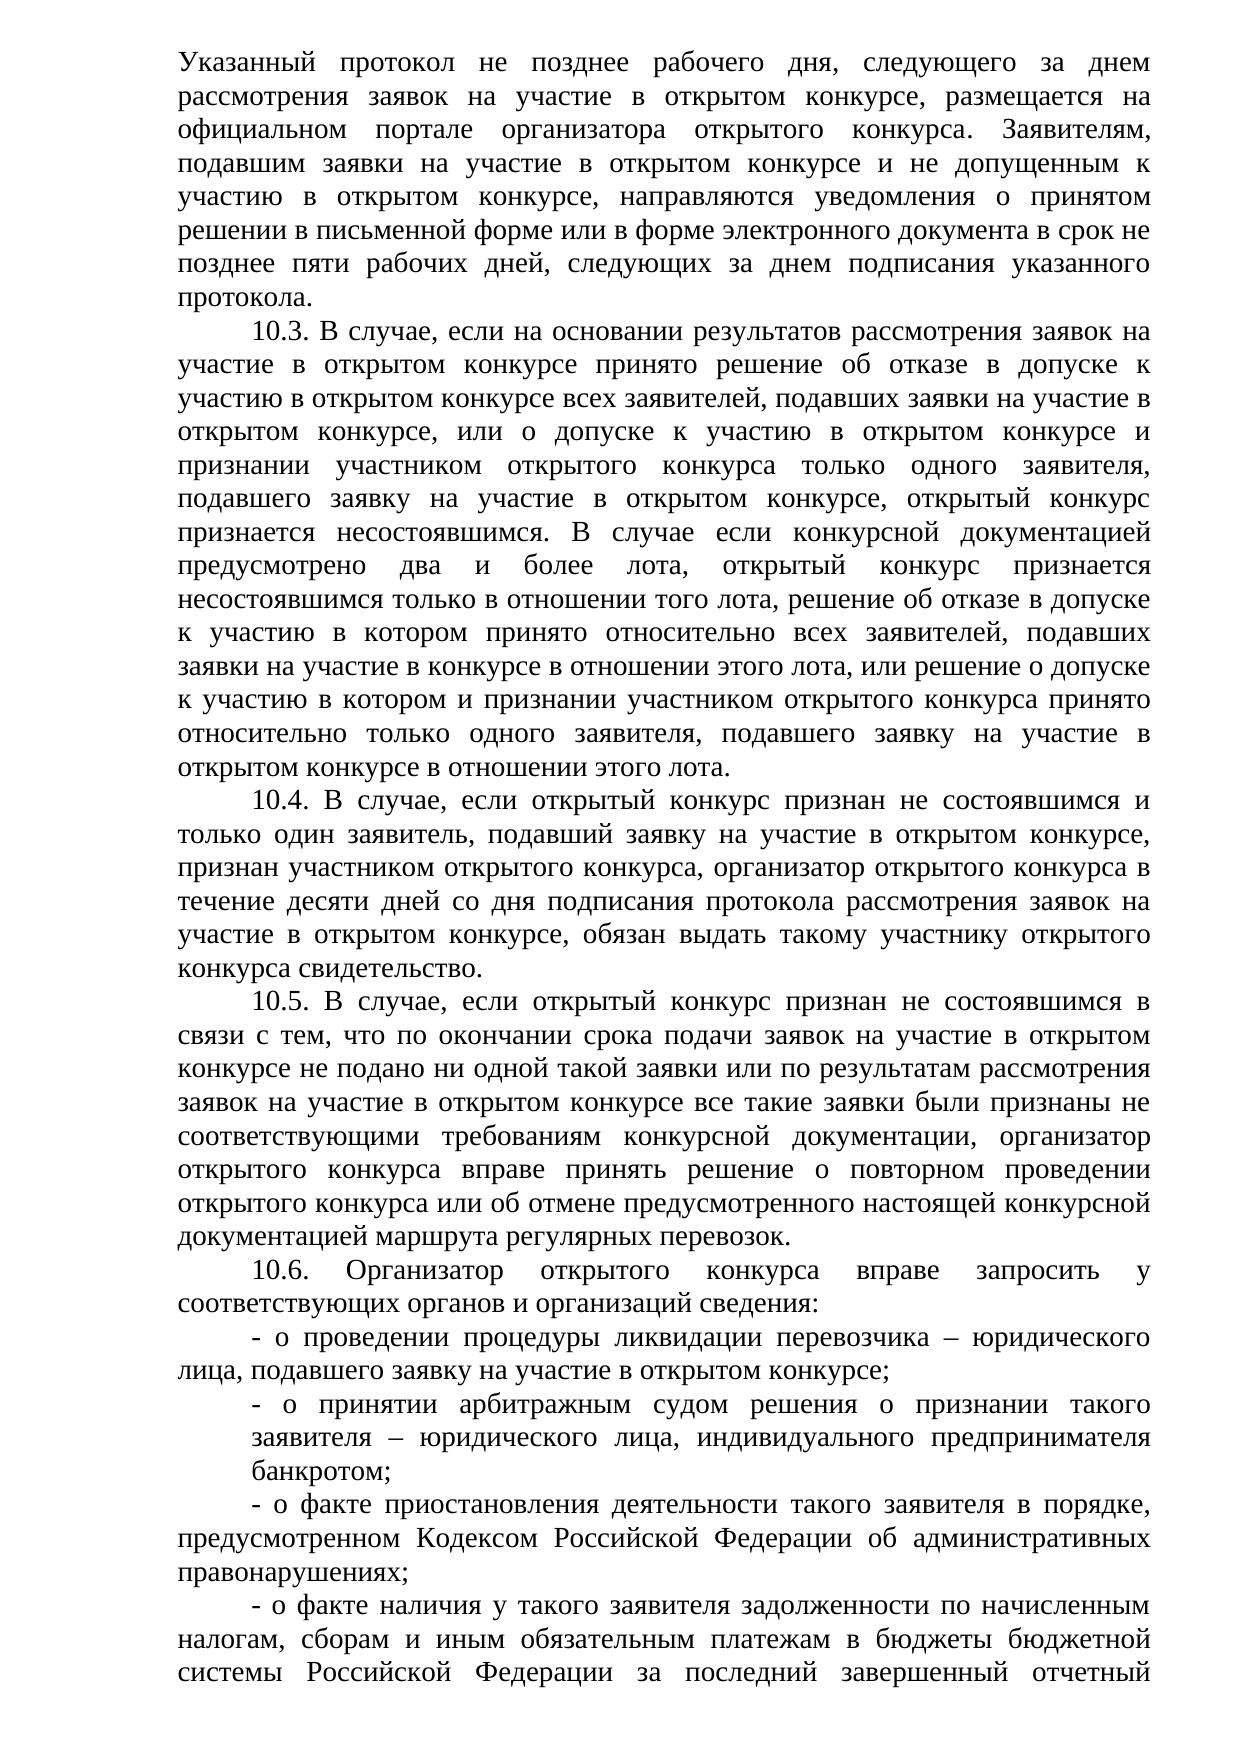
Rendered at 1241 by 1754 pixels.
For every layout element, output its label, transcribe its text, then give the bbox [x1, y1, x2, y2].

text - о проведении процедуры ликвидации перевозчика – юридического лица, подавшего заявку на участие в открытом конкурсе; [177, 1319, 1152, 1386]
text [177, 44, 1152, 313]
text 10.4. В случае, если открытый конкурс признан не состоявшимся и только один заявитель, подавший заявку на участие в открытом конкурсе, признан участником открытого конкурса, организатор открытого конкурса в течение десяти дней со дня подписания протокола рассмотрения заявок на участие в открытом конкурсе, обязан выдать такому участнику открытого конкурса свидетельство. [177, 782, 1152, 983]
text - о принятии арбитражным судом решения о признании такого заявителя – юридического лица, индивидуального предпринимателя банкротом; [251, 1386, 1152, 1487]
text - о факте приостановления деятельности такого заявителя в порядке, предусмотренном Кодексом Российской Федерации об административных правонарушениях; [177, 1487, 1152, 1587]
text 10.3. В случае, если на основании результатов рассмотрения заявок на участие в открытом конкурсе принято решение об отказе в допуске к участию в открытом конкурсе всех заявителей, подавших заявки на участие в открытом конкурсе, или о допуске к участию в открытом конкурсе и признании участником открытого конкурса только одного заявителя, подавшего заявку на участие в открытом конкурсе, открытый конкурс признается несостоявшимся. В случае если конкурсной документацией предусмотрено два и более лота, открытый конкурс признается несостоявшимся только в отношении того лота, решение об отказе в допуске к участию в котором принято относительно всех заявителей, подавших заявки на участие в конкурсе в отношении этого лота, или решение о допуске к участию в котором и признании участником открытого конкурса принято относительно только одного заявителя, подавшего заявку на участие в открытом конкурсе в отношении этого лота. [177, 313, 1152, 782]
text 10.5. В случае, если открытый конкурс признан не состоявшимся в связи с тем, что по окончании срока подачи заявок на участие в открытом конкурсе не подано ни одной такой заявки или по результатам рассмотрения заявок на участие в открытом конкурсе все такие заявки были признаны не соответствующими требованиям конкурсной документации, организатор открытого конкурса вправе принять решение о повторном проведении открытого конкурса или об отмене предусмотренного настоящей конкурсной документацией маршрута регулярных перевозок. [177, 983, 1152, 1252]
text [177, 1587, 1152, 1688]
text 10.6. Организатор открытого конкурса вправе запросить у соответствующих органов и организаций сведения: [177, 1252, 1152, 1319]
